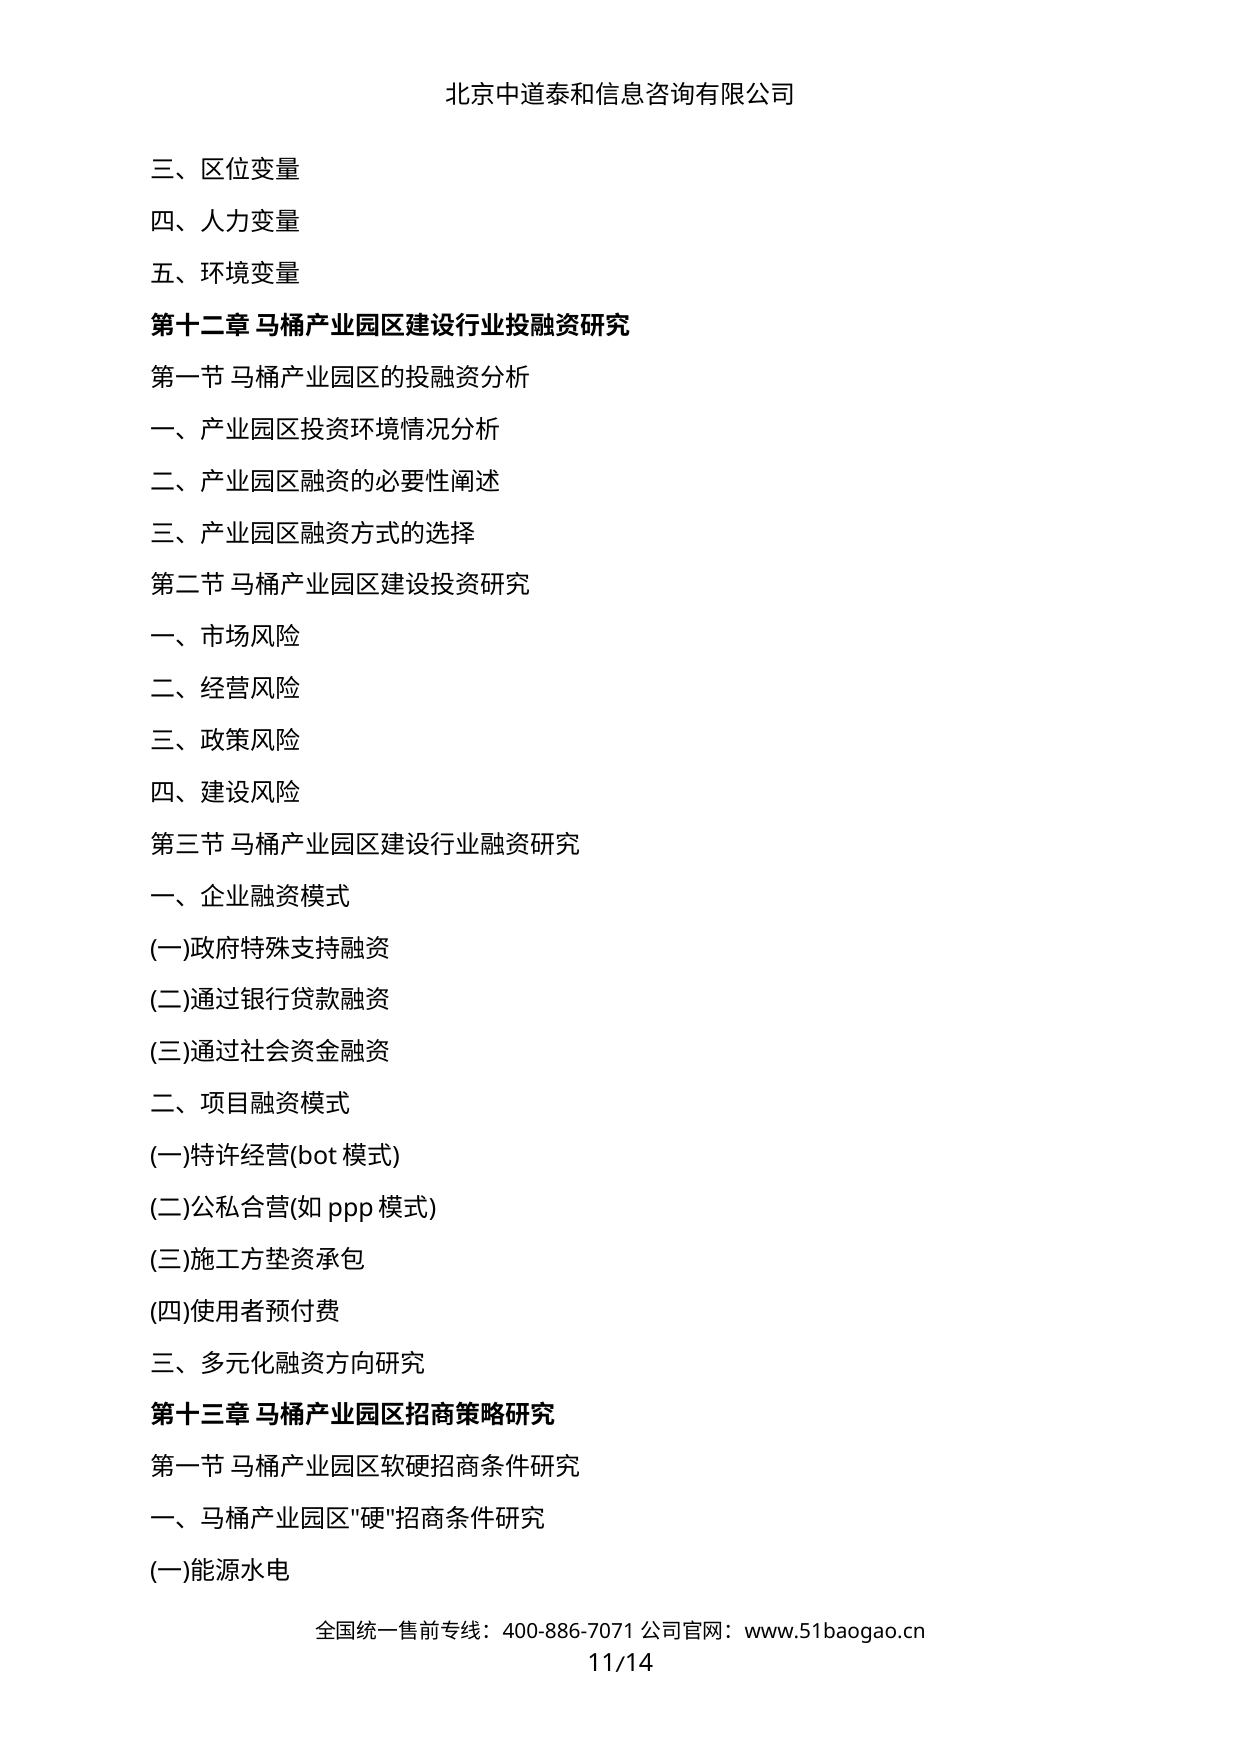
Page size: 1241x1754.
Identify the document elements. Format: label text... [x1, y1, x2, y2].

text 四、建设风险 [150, 772, 1090, 809]
text (一)能源水电 [150, 1551, 1090, 1587]
text (二)公私合营(如ppp模式) [150, 1187, 1090, 1224]
text 三、区位变量 [150, 150, 1090, 186]
text 五、环境变量 [150, 254, 1090, 290]
text 一、市场风险 [150, 617, 1090, 653]
text (二)通过银行贷款融资 [150, 980, 1090, 1016]
text 二、项目融资模式 [150, 1084, 1090, 1120]
text 第十二章 马桶产业园区建设行业投融资研究 [150, 306, 1090, 342]
text 四、人力变量 [150, 202, 1090, 238]
text (四)使用者预付费 [150, 1291, 1090, 1327]
text (一)政府特殊支持融资 [150, 928, 1090, 964]
text 三、政策风险 [150, 721, 1090, 757]
text 三、多元化融资方向研究 [150, 1343, 1090, 1379]
text 第三节 马桶产业园区建设行业融资研究 [150, 824, 1090, 861]
text 二、经营风险 [150, 669, 1090, 705]
text 第一节 马桶产业园区的投融资分析 [150, 357, 1090, 394]
text (三)施工方垫资承包 [150, 1239, 1090, 1276]
text 一、马桶产业园区"硬"招商条件研究 [150, 1499, 1090, 1535]
text 第一节 马桶产业园区软硬招商条件研究 [150, 1447, 1090, 1483]
text 一、企业融资模式 [150, 876, 1090, 912]
text (三)通过社会资金融资 [150, 1032, 1090, 1068]
text 第二节 马桶产业园区建设投资研究 [150, 565, 1090, 601]
text 三、产业园区融资方式的选择 [150, 513, 1090, 549]
text 第十三章 马桶产业园区招商策略研究 [150, 1395, 1090, 1431]
text 一、产业园区投资环境情况分析 [150, 409, 1090, 446]
text (一)特许经营(bot模式) [150, 1136, 1090, 1172]
text 二、产业园区融资的必要性阐述 [150, 461, 1090, 497]
